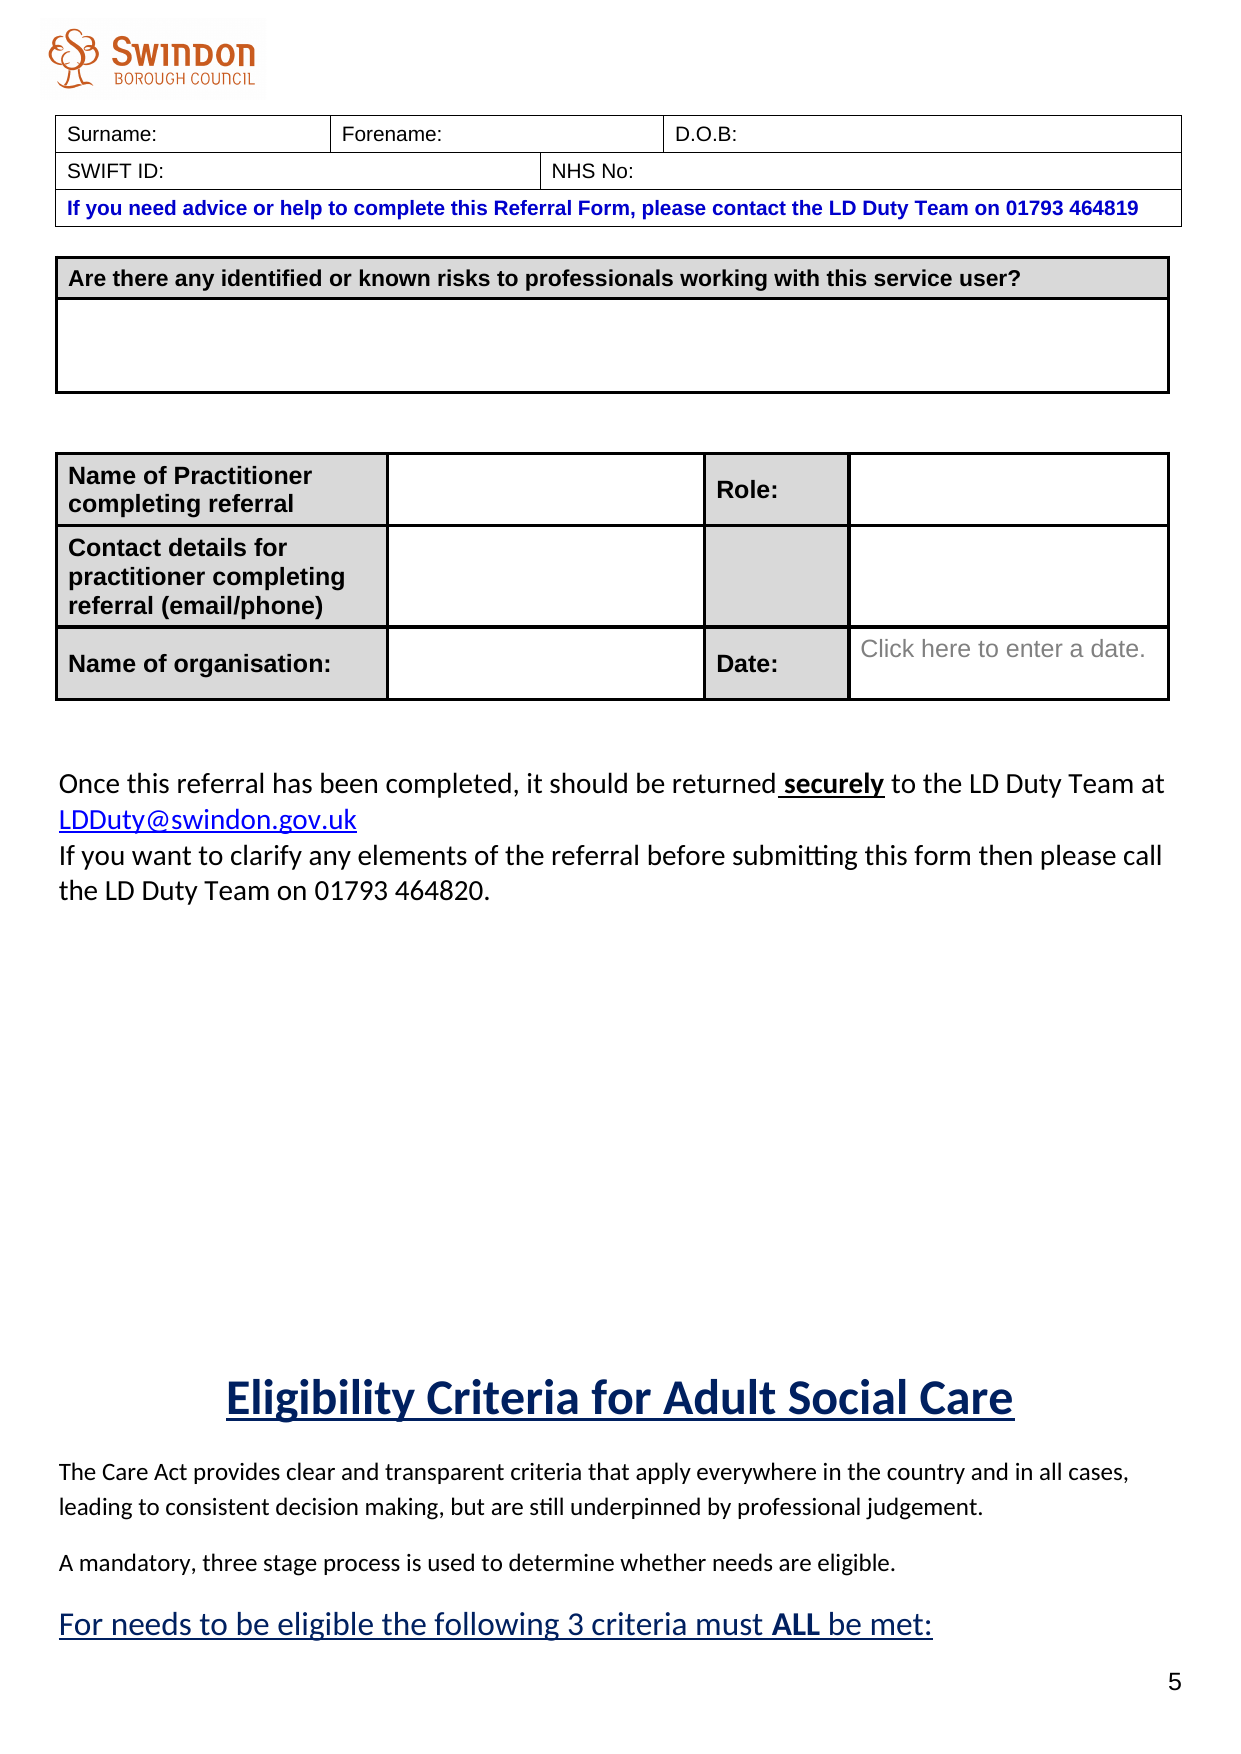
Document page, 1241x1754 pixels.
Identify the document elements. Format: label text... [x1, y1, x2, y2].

table_cell Are there any identified or known risks to professionals working with this service user? [58, 259, 1167, 297]
table_cell Date: [706, 629, 847, 698]
table_cell [851, 527, 1167, 625]
table_header Role: [706, 455, 847, 524]
table_cell Contact details for practitioner completing referral (email/phone) [58, 527, 386, 625]
table_cell Name of organisation: [58, 629, 386, 698]
table_cell [389, 629, 703, 698]
table_header Name of Practitioner completing referral [58, 455, 386, 524]
table_cell [58, 300, 1167, 391]
text A mandatory, three stage process is used to determine whether needs are eligible. [58, 1547, 1182, 1578]
table_header [389, 455, 703, 524]
table_header [851, 455, 1167, 524]
text If you want to clarify any elements of the referral before submitting this form then please call the LD Duty Team on 01793 464820. [58, 837, 1182, 908]
text Once this referral has been completed, it should be returned securely to the LD Duty Team at LDDuty@swindon.gov.uk [58, 765, 1182, 837]
table_cell [389, 527, 703, 625]
table_cell [706, 527, 847, 625]
text Eligibility Criteria for Adult Social Care [58, 1366, 1182, 1427]
table_cell [851, 629, 1167, 698]
text For needs to be eligible the following 3 criteria must ALL be met: [58, 1603, 1182, 1644]
picture [39, 18, 267, 100]
text The Care Act provides clear and transparent criteria that apply everywhere in the country and in all cases, leading to consistent decision making, but are still underpinned by professional judgement. [58, 1457, 1182, 1522]
